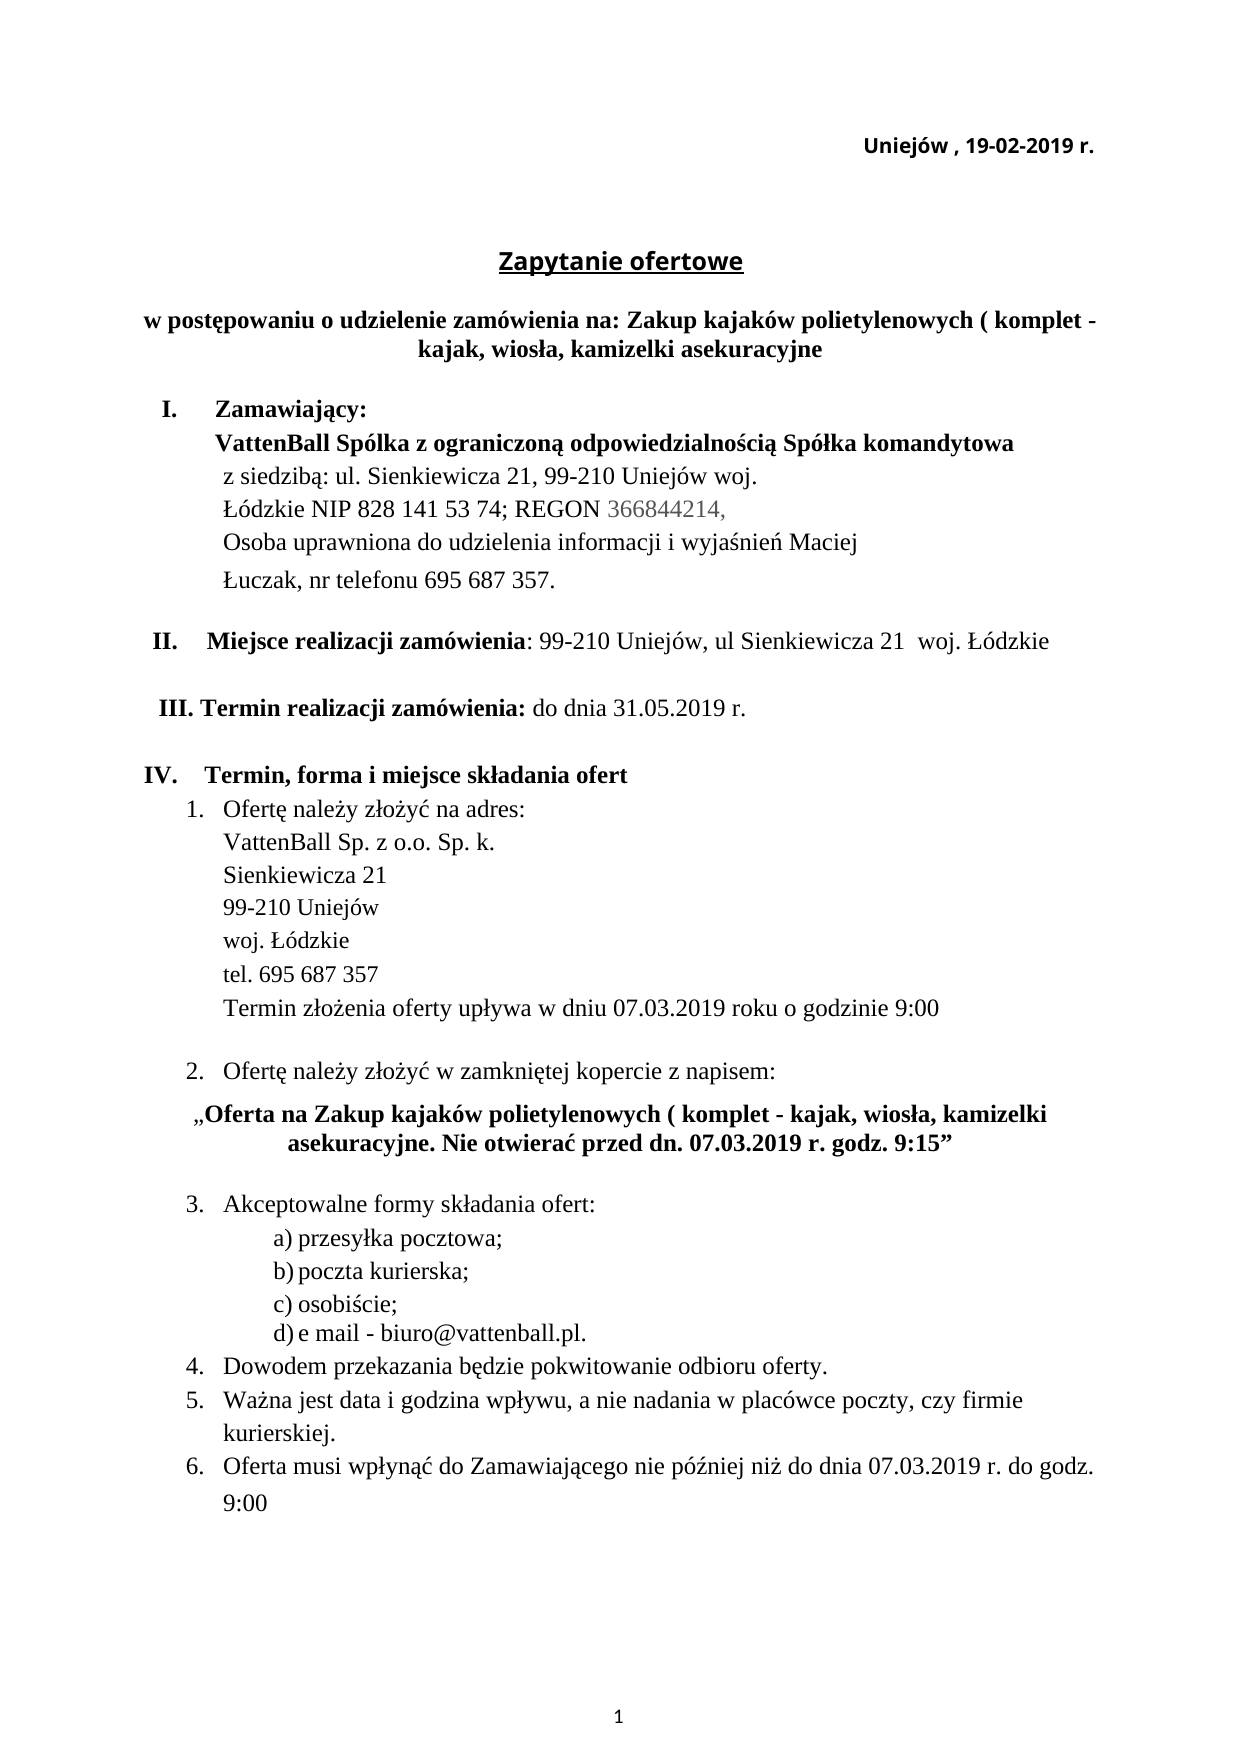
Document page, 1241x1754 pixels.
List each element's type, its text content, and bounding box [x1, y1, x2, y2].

text VattenBall Sp. z o.o. Sp. k. [223, 827, 689, 856]
text tel. 695 687 357 [223, 960, 386, 987]
text 99-210 Uniejów woj. Łódzkie [223, 893, 386, 954]
text IV. Termin, forma i miejsce składania ofert [144, 760, 1094, 788]
text VattenBall Spólka z ograniczoną odpowiedzialnością Spółka komandytowa [214, 428, 1087, 457]
text Osoba uprawniona do udzielenia informacji i wyjaśnień Maciej Łuczak, nr telefonu 695 687 357. [223, 527, 942, 594]
list Oferta musi wpłynąć do Zamawiającego nie później niż do dnia 07.03.2019 r. do godz. 9:00 [186, 1451, 1094, 1517]
text Zapytanie ofertowe [142, 243, 1101, 278]
list osobiście; [273, 1289, 1094, 1318]
list e mail - biuro@vattenball.pl. [273, 1318, 1094, 1347]
list Ofertę należy złożyć w zamkniętej kopercie z napisem: [186, 1056, 1094, 1085]
list poczta kurierska; [273, 1256, 1094, 1285]
text Sienkiewicza 21 [223, 860, 689, 889]
list Ważna jest data i godzina wpływu, a nie nadania w placówce poczty, czy firmie kurierskiej. [186, 1385, 1094, 1446]
list Miejsce realizacji zamówienia: 99-210 Uniejów, ul Sienkiewicza 21 woj. Łódzkie [142, 626, 1102, 655]
text „Oferta na Zakup kajaków polietylenowych ( komplet - kajak, wiosła, kamizelki asekuracyjne. Nie otwierać przed dn. 07.03.2019 r. godz. 9:15” [142, 1099, 1098, 1157]
text z siedzibą: ul. Sienkiewicza 21, 99-210 Uniejów woj. Łódzkie NIP 828 141 53 74; REGON 366844214, [223, 461, 763, 523]
list Dowodem przekazania będzie pokwitowanie odbioru oferty. [186, 1351, 1094, 1380]
list przesyłka pocztowa; [273, 1223, 1094, 1251]
list Akceptowalne formy składania ofert: [186, 1189, 1094, 1218]
text Termin złożenia oferty upływa w dniu 07.03.2019 roku o godzinie 9:00 [223, 993, 1094, 1022]
text Uniejów , 19-02-2019 r. [142, 131, 1094, 160]
list Ofertę należy złożyć na adres: [186, 794, 689, 823]
list Zamawiający: [161, 394, 538, 423]
text w postępowaniu o udzielenie zamówienia na: Zakup kajaków polietylenowych ( komplet - kajak, wiosła, kamizelki asekuracyjne [142, 305, 1098, 362]
text III. Termin realizacji zamówienia: do dnia 31.05.2019 r. [152, 693, 967, 722]
